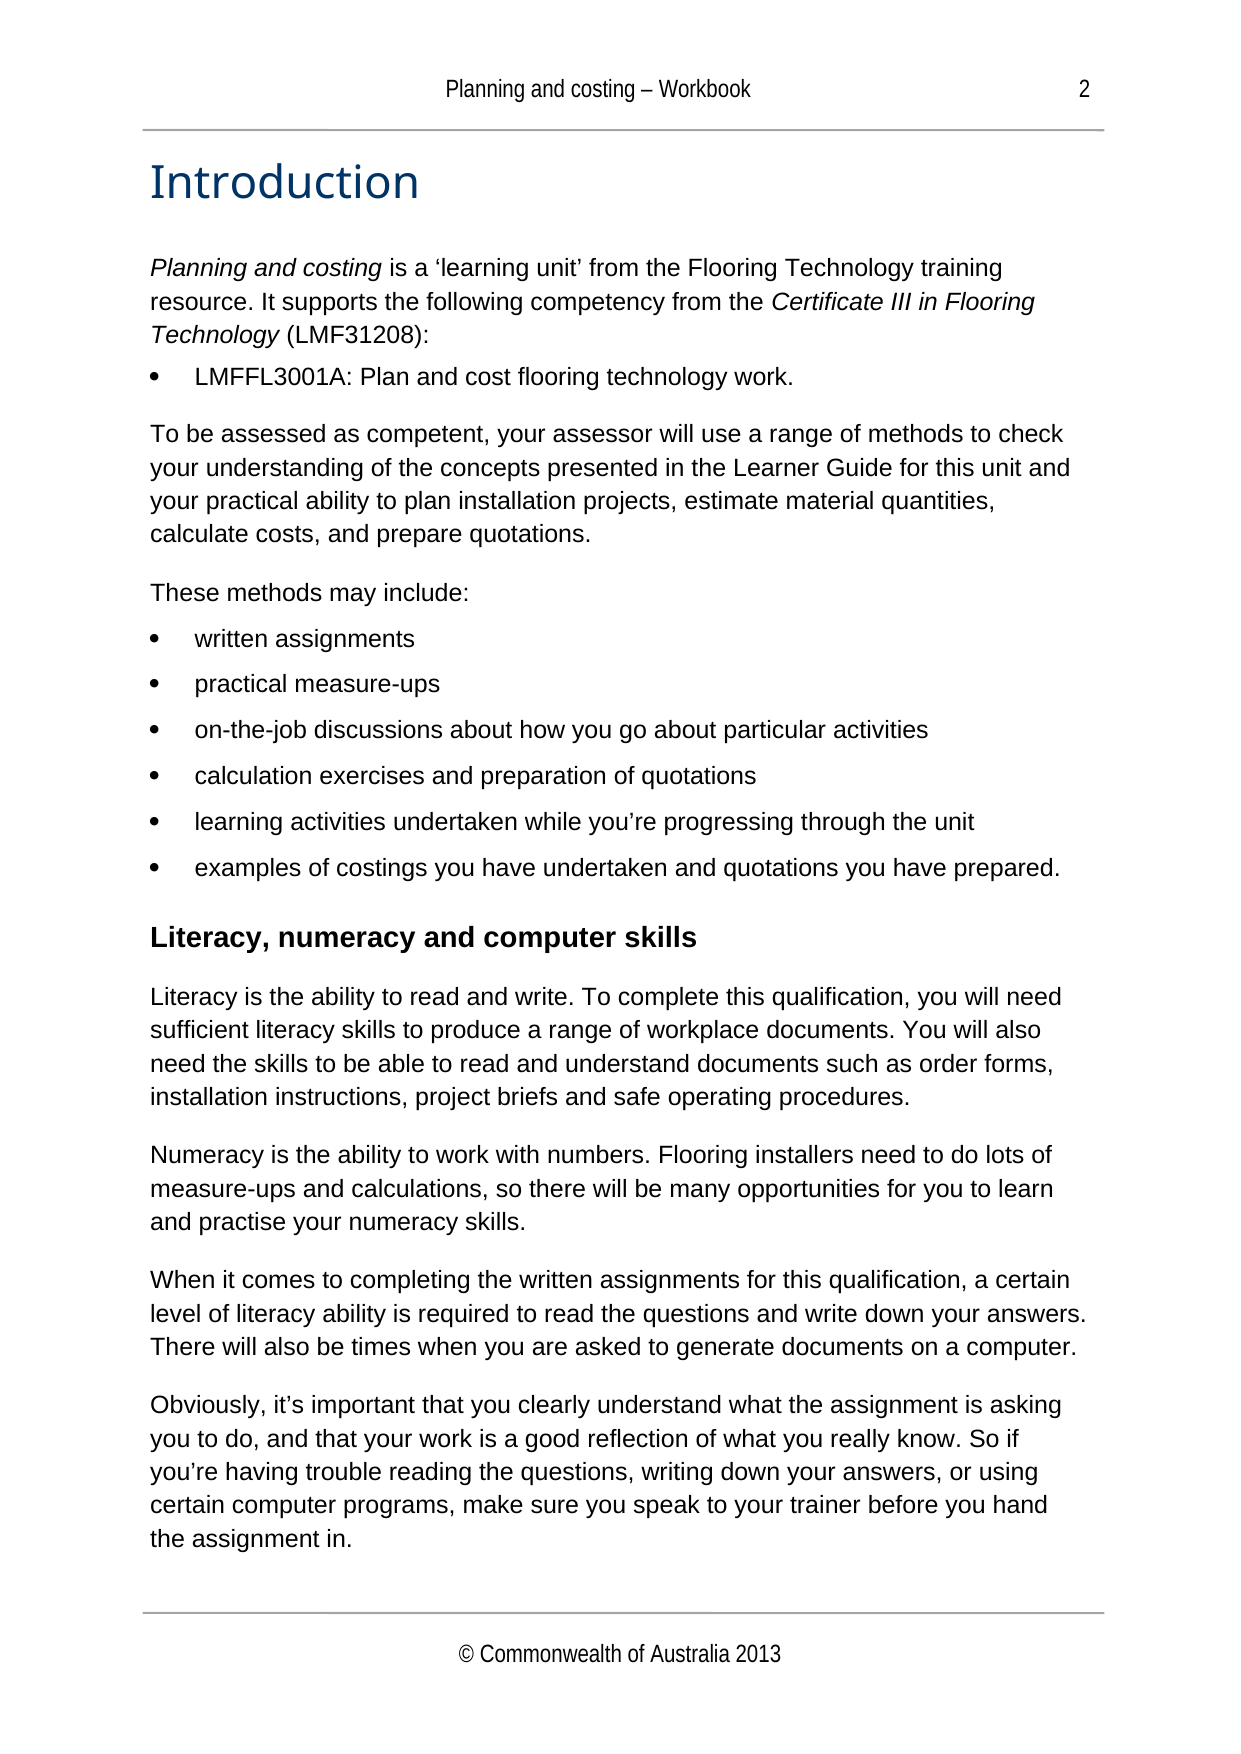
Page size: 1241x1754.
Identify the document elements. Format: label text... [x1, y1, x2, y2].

text Numeracy is the ability to work with numbers. Flooring installers need to do lots of measure-ups and calculations, so there will be many opportunities for you to learn and practise your numeracy skills. [150, 1137, 1090, 1237]
text Obviously, it’s important that you clearly understand what the assignment is asking you to do, and that your work is a good reflection of what you really know. So if you’re having trouble reading the questions, writing down your answers, or using certain computer programs, make sure you speak to your trainer before you hand the assignment in. [150, 1387, 1090, 1554]
list LMFFL3001A: Plan and cost flooring technology work. [150, 362, 1090, 391]
subtitle Introduction [150, 150, 1090, 212]
subtitle Literacy, numeracy and computer skills [150, 920, 1090, 954]
text These methods may include: [150, 574, 1090, 608]
list examples of costings you have undertaken and quotations you have prepared. [150, 849, 1090, 883]
text When it comes to completing the written assignments for this qualification, a certain level of literacy ability is required to read the questions and write down your answers. There will also be times when you are asked to generate documents on a computer. [150, 1262, 1090, 1362]
list calculation exercises and preparation of quotations [150, 758, 1090, 791]
text To be assessed as competent, your assessor will use a range of methods to check your understanding of the concepts presented in the Learner Guide for this unit and your practical ability to plan installation projects, estimate material quantities, calculate costs, and prepare quotations. [150, 416, 1090, 549]
list learning activities undertaken while you’re progressing through the unit [150, 804, 1090, 837]
text Planning and costing is a ‘learning unit’ from the Flooring Technology training resource. It supports the following competency from the Certificate III in Flooring Technology (LMF31208): [150, 250, 1090, 350]
text Literacy is the ability to read and write. To complete this qualification, you will need sufficient literacy skills to produce a range of workplace documents. You will also need the skills to be able to read and understand documents such as order forms, installation instructions, project briefs and safe operating procedures. [150, 979, 1090, 1112]
list written assignments [150, 620, 1090, 654]
list practical measure-ups [150, 666, 1090, 699]
list on-the-job discussions about how you go about particular activities [150, 712, 1090, 745]
